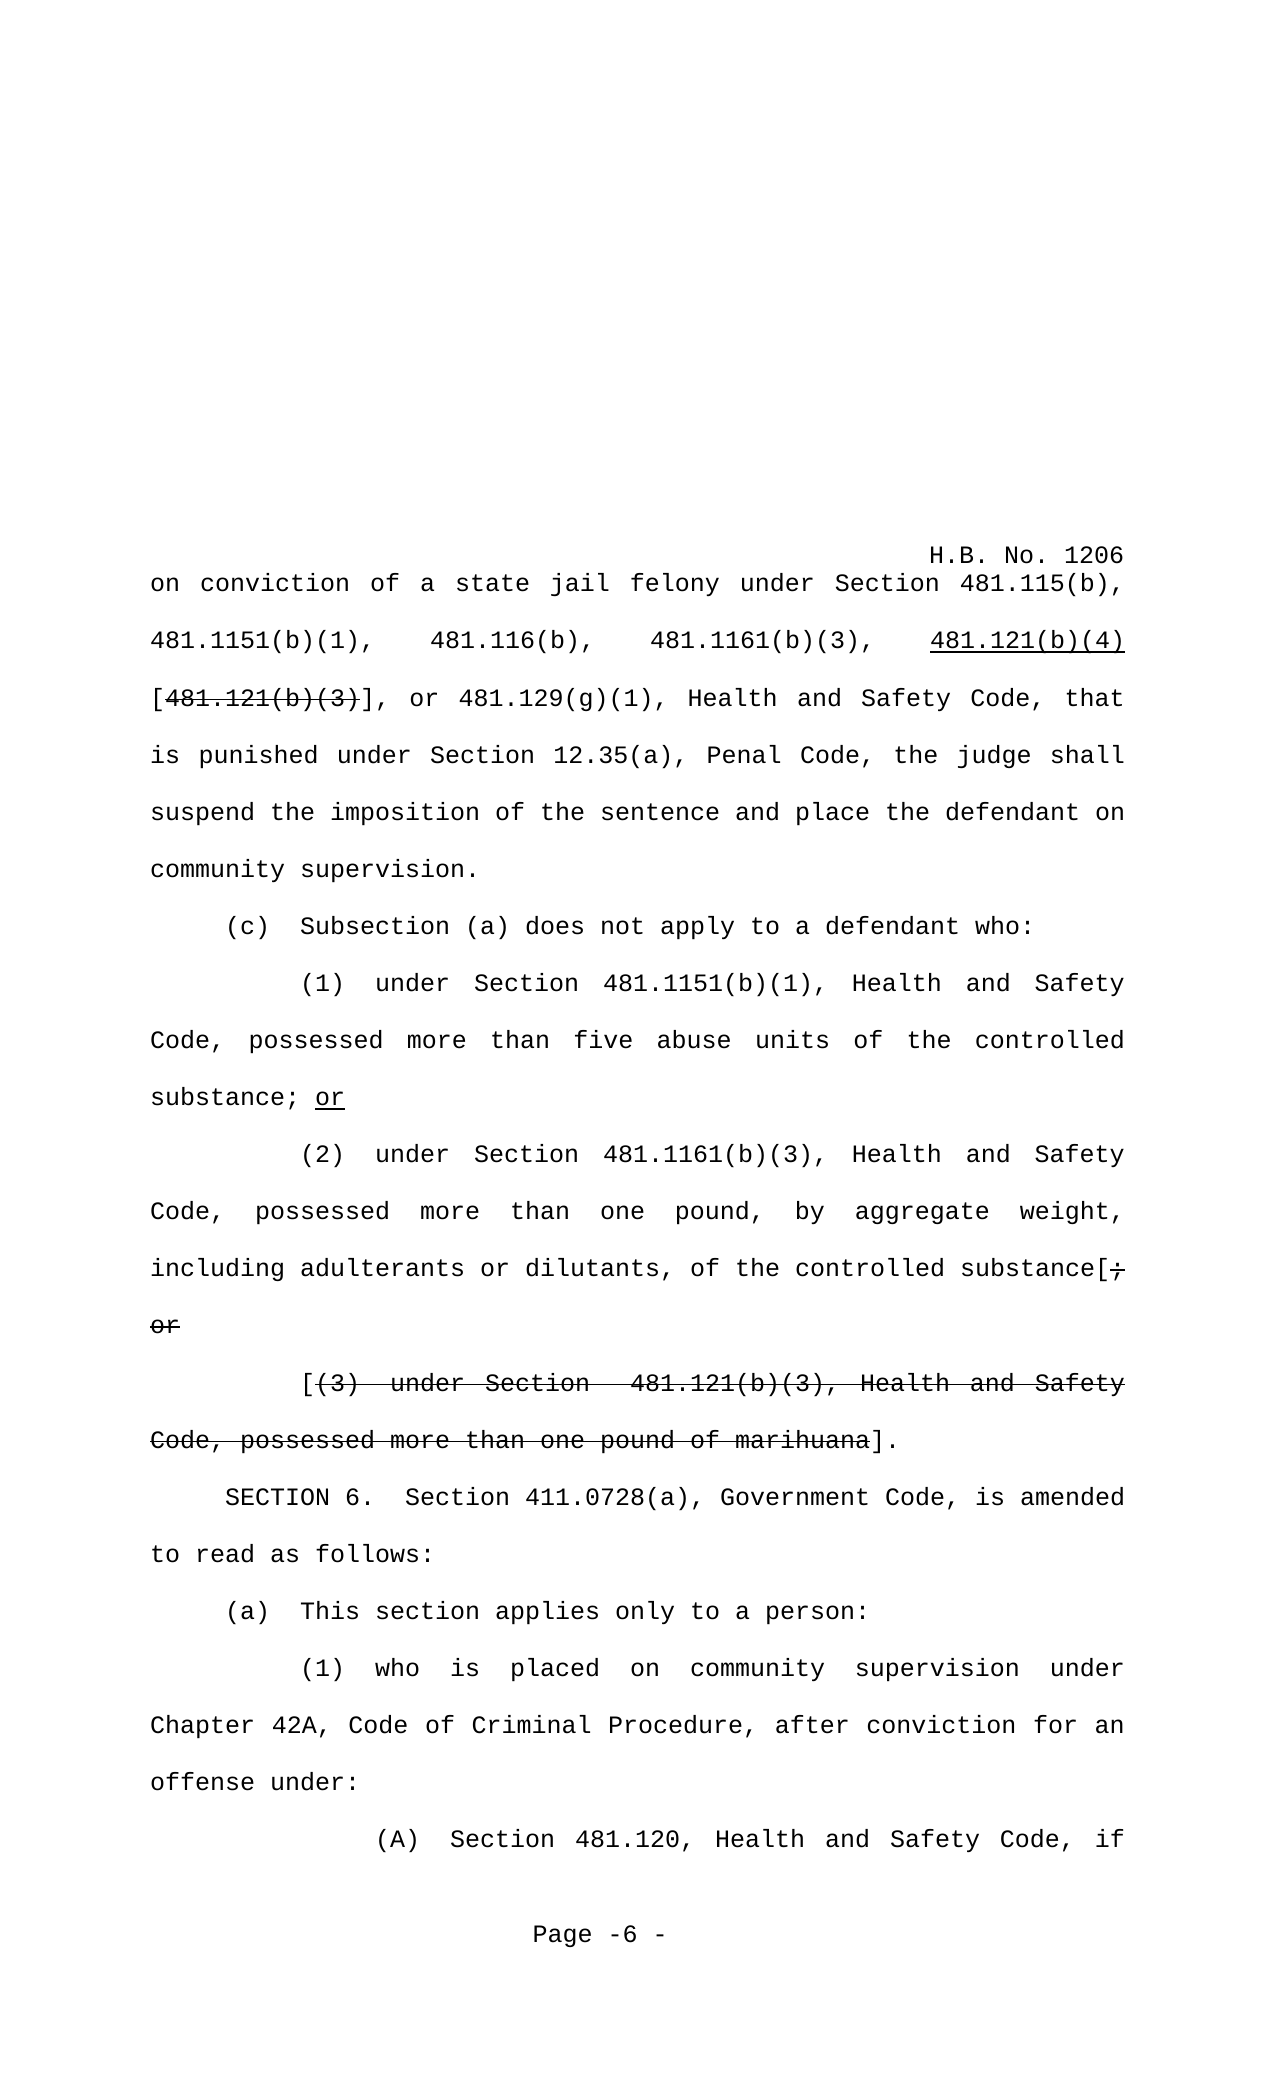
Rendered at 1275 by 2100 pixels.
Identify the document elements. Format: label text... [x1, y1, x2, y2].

text (1) under Section 481.1151(b)(1), Health and Safety Code, possessed more than five abuse units of the controlled substance; or [150, 970, 1125, 1113]
text (a) This section applies only to a person: [150, 1598, 1125, 1627]
text (2) under Section 481.1161(b)(3), Health and Safety Code, possessed more than one pound, by aggregate weight, including adulterants or dilutants, of the controlled substance[; or [150, 1142, 1125, 1341]
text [150, 571, 1125, 885]
text (1) who is placed on community supervision under Chapter 42A, Code of Criminal Procedure, after conviction for an offense under: [150, 1655, 1125, 1798]
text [150, 1827, 1125, 1855]
text SECTION 6. Section 411.0728(a), Government Code, is amended to read as follows: [150, 1484, 1125, 1570]
text (c) Subsection (a) does not apply to a defendant who: [150, 913, 1125, 942]
text [(3) under Section 481.121(b)(3), Health and Safety Code, possessed more than one pound of marihuana]. [150, 1370, 1125, 1456]
